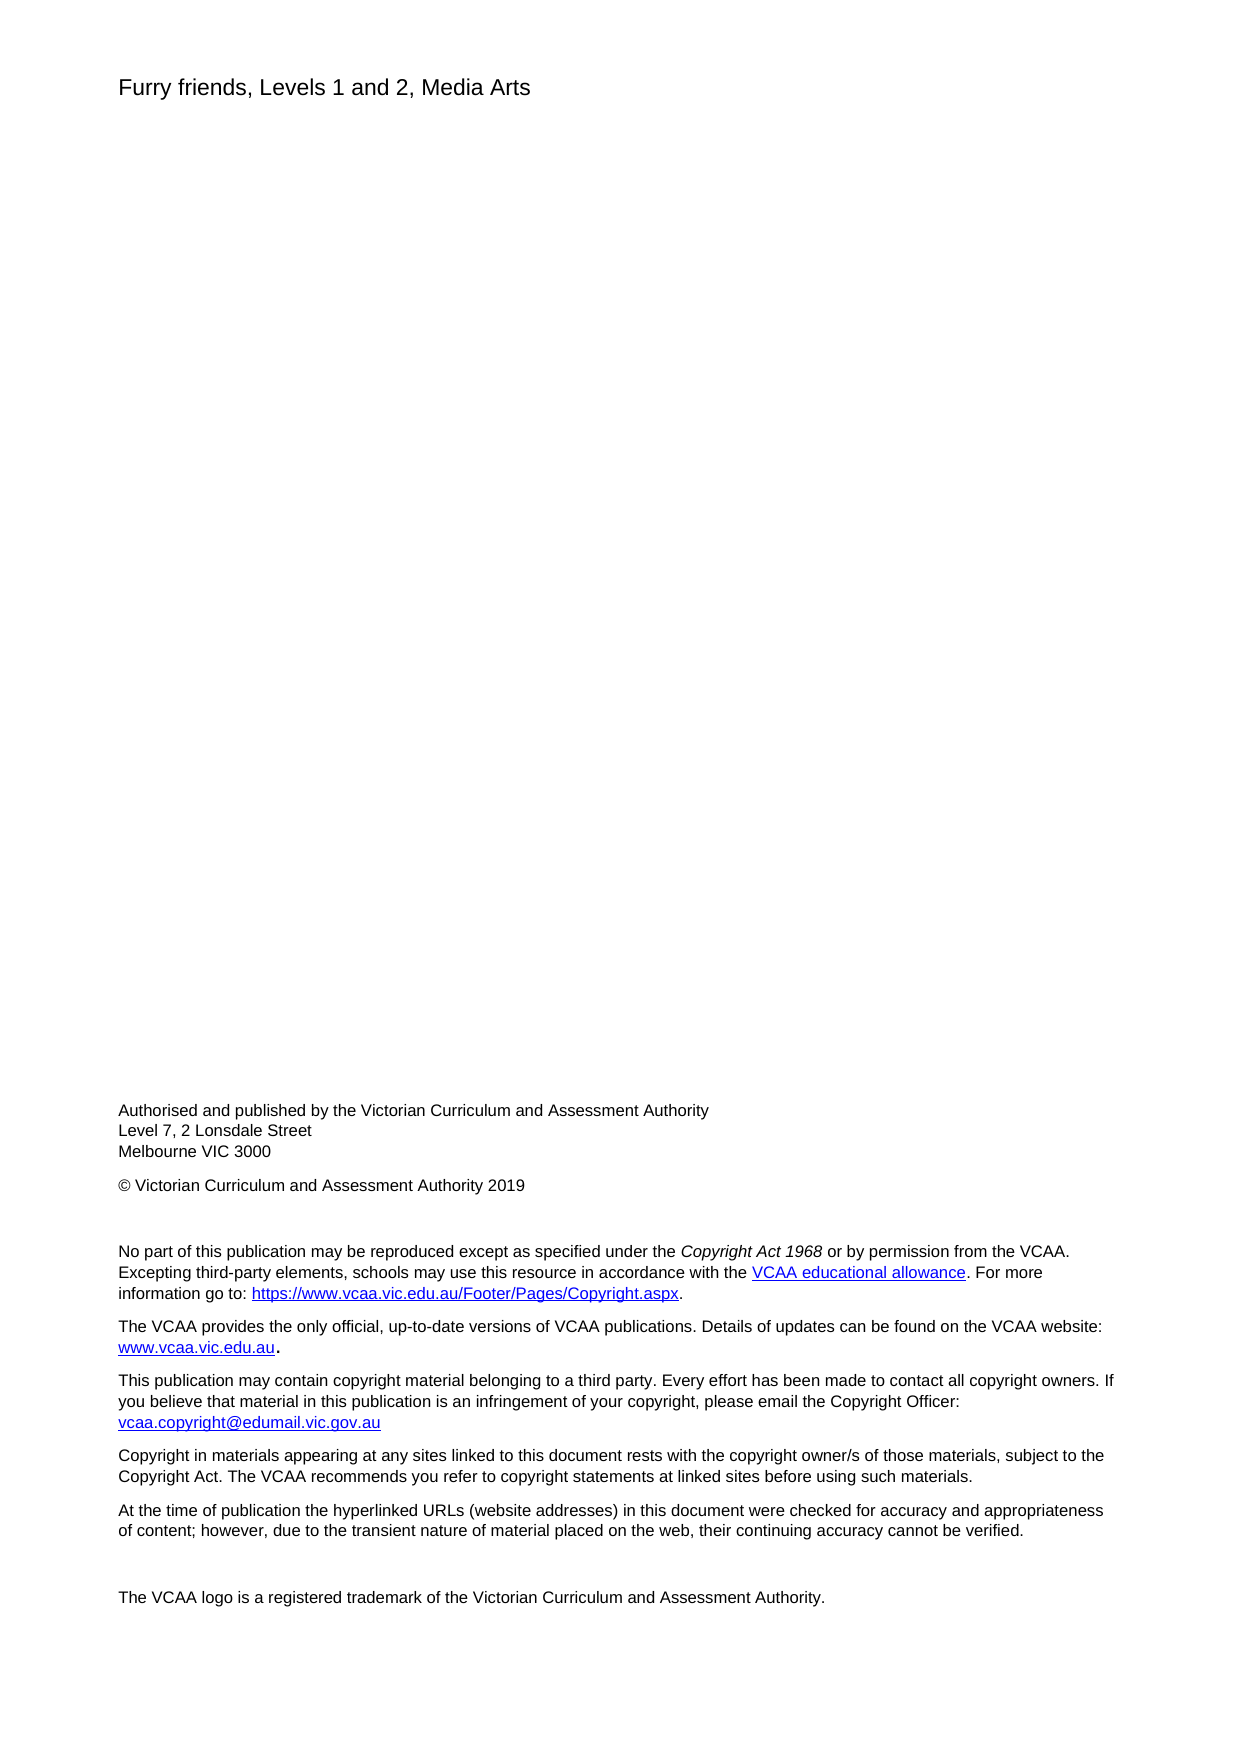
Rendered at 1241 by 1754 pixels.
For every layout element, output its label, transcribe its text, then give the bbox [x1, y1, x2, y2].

text No part of this publication may be reproduced except as specified under the Copyright Act 1968 or by permission from the VCAA. Excepting third-party elements, schools may use this resource in accordance with the VCAA educational allowance. For more information go to: https://www.vcaa.vic.edu.au/Footer/Pages/Copyright.aspx. [118, 1241, 1122, 1303]
text Copyright in materials appearing at any sites linked to this document rests with the copyright owner/s of those materials, subject to the Copyright Act. The VCAA recommends you refer to copyright statements at linked sites before using such materials. [118, 1445, 1122, 1487]
text This publication may contain copyright material belonging to a third party. Every effort has been made to contact all copyright owners. If you believe that material in this publication is an infringement of your copyright, please email the Copyright Officer: vcaa.copyright@edumail.vic.gov.au [118, 1370, 1122, 1433]
text At the time of publication the hyperlinked URLs (website addresses) in this document were checked for accuracy and appropriateness of content; however, due to the transient nature of material placed on the web, their continuing accuracy cannot be verified. [118, 1499, 1122, 1541]
text The VCAA logo is a registered trademark of the Victorian Curriculum and Assessment Authority. [118, 1587, 1122, 1608]
text The VCAA provides the only official, up-to-date versions of VCAA publications. Details of updates can be found on the VCAA website: www.vcaa.vic.edu.au. [118, 1316, 1122, 1358]
text © Victorian Curriculum and Assessment Authority 2019 [118, 1174, 1122, 1195]
text Authorised and published by the Victorian Curriculum and Assessment Authority Level 7, 2 Lonsdale Street Melbourne VIC 3000 [118, 1099, 1122, 1162]
